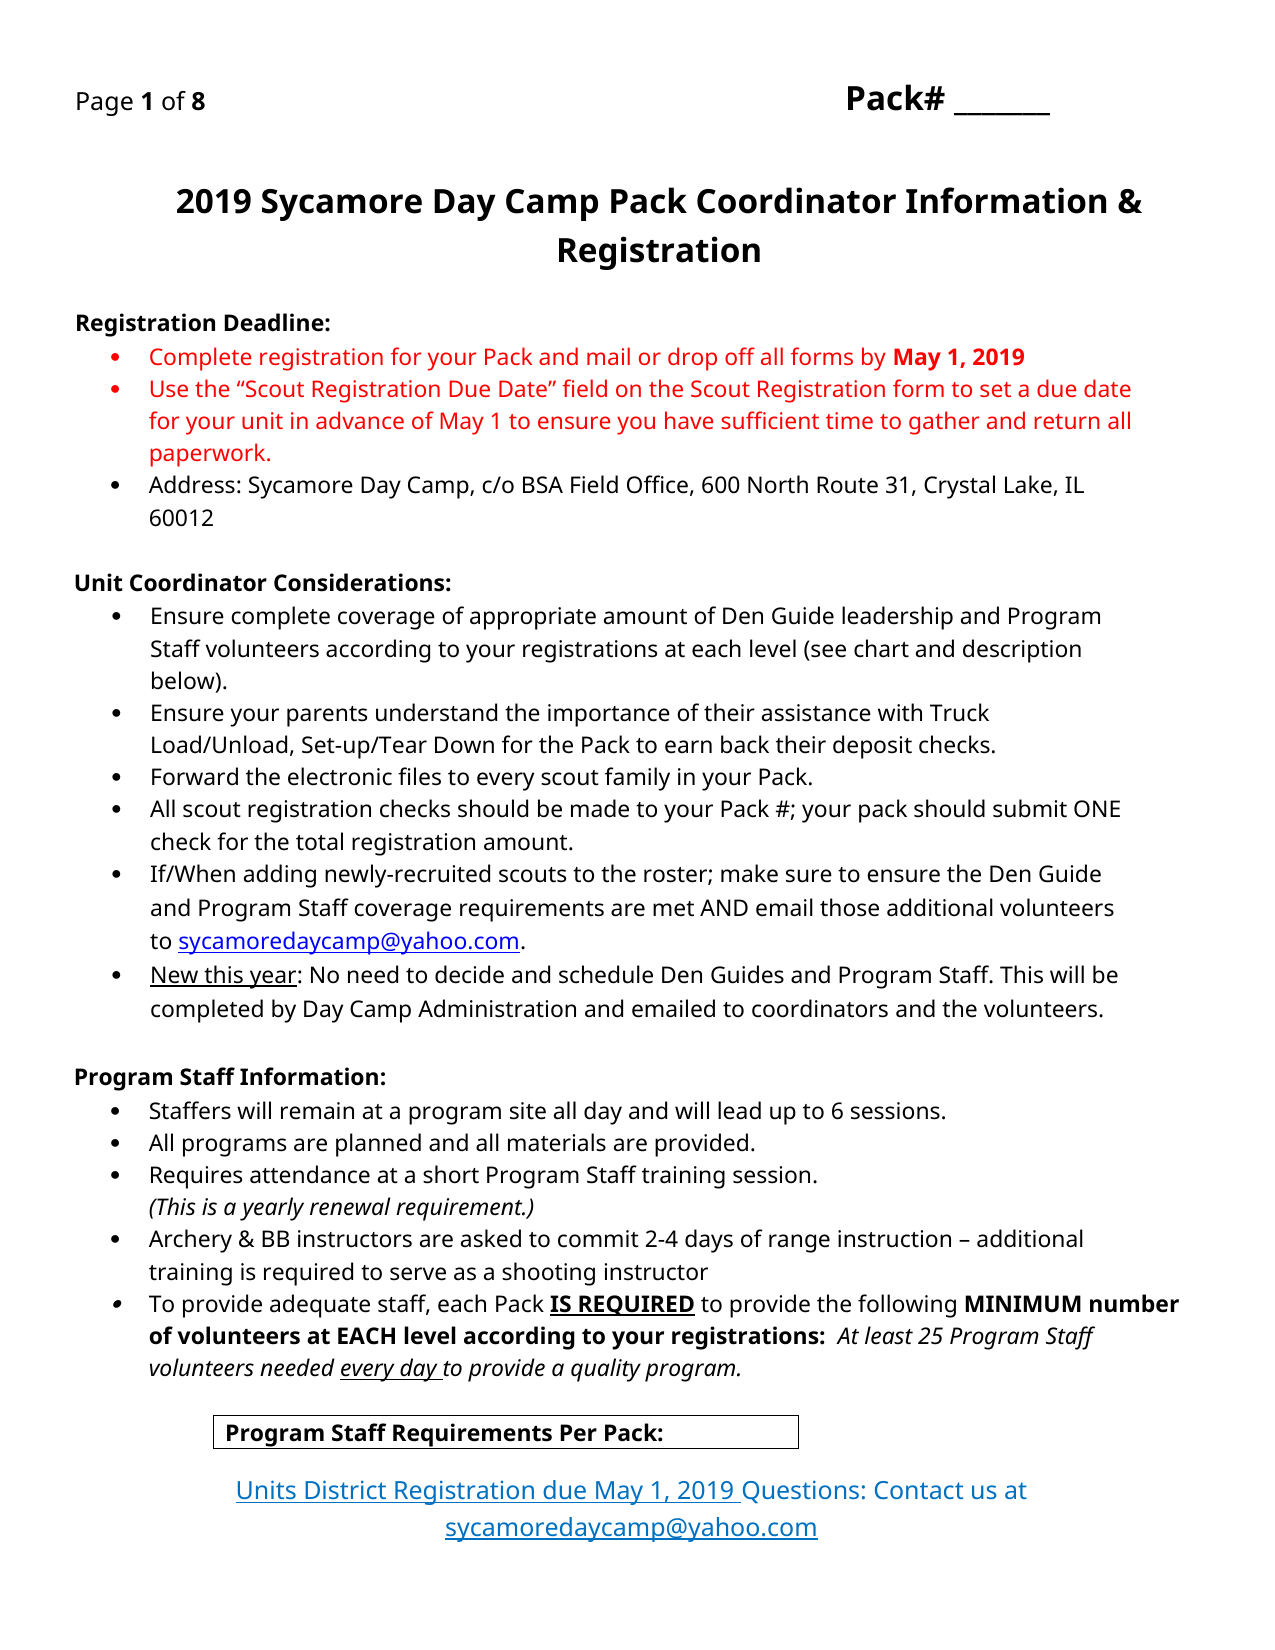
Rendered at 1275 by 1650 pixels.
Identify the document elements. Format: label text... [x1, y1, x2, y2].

text Unit Coordinator Considerations: [73, 567, 1141, 598]
list All scout registration checks should be made to your Pack #; your pack should submit ONE check for the total registration amount. [112, 793, 1141, 857]
text 2019 Sycamore Day Camp Pack Coordinator Information & Registration [118, 178, 1200, 272]
list Staffers will remain at a program site all day and will lead up to 6 sessions. [111, 1094, 1141, 1126]
list Complete registration for your Pack and mail or drop off all forms by May 1, 2019 [111, 341, 1141, 372]
list Ensure your parents understand the importance of their assistance with Truck Load/Unload, Set-up/Tear Down for the Pack to earn back their deposit checks. [112, 697, 1141, 760]
list If/When adding newly-recruited scouts to the roster; make sure to ensure the Den Guide and Program Staff coverage requirements are met AND email those additional volunteers to sycamoredaycamp@yahoo.com. [112, 858, 1120, 957]
table_header Program Staff Requirements Per Pack: [214, 1416, 798, 1448]
text Program Staff Information: [73, 1061, 1141, 1092]
list Ensure complete coverage of appropriate amount of Den Guide leadership and Program Staff volunteers according to your registrations at each level (see chart and description below). [112, 600, 1141, 696]
list (This is a yearly renewal requirement.) [148, 1191, 1141, 1222]
list Forward the electronic files to every scout family in your Pack. [112, 761, 1141, 792]
list Archery & BB instructors are asked to commit 2-4 days of range instruction – additional training is required to serve as a shooting instructor [111, 1223, 1141, 1287]
text Registration Deadline: [75, 307, 1200, 338]
list All programs are planned and all materials are provided. [111, 1127, 1141, 1158]
list Address: Sycamore Day Camp, c/o BSA Field Office, 600 North Route 31, Crystal Lake, IL 60012 [111, 469, 1141, 533]
list Requires attendance at a short Program Staff training session. [111, 1159, 1141, 1190]
list New this year: No need to decide and schedule Den Guides and Program Staff. This will be completed by Day Camp Administration and emailed to coordinators and the volunteers. [112, 959, 1120, 1024]
list To provide adequate staff, each Pack IS REQUIRED to provide the following MINIMUM number of volunteers at EACH level according to your registrations: At least 25 Program Staff volunteers needed every day to provide a quality program. [111, 1288, 1200, 1383]
list Use the “Scout Registration Due Date” field on the Scout Registration form to set a due date for your unit in advance of May 1 to ensure you have sufficient time to gather and return all paperwork. [111, 373, 1141, 468]
